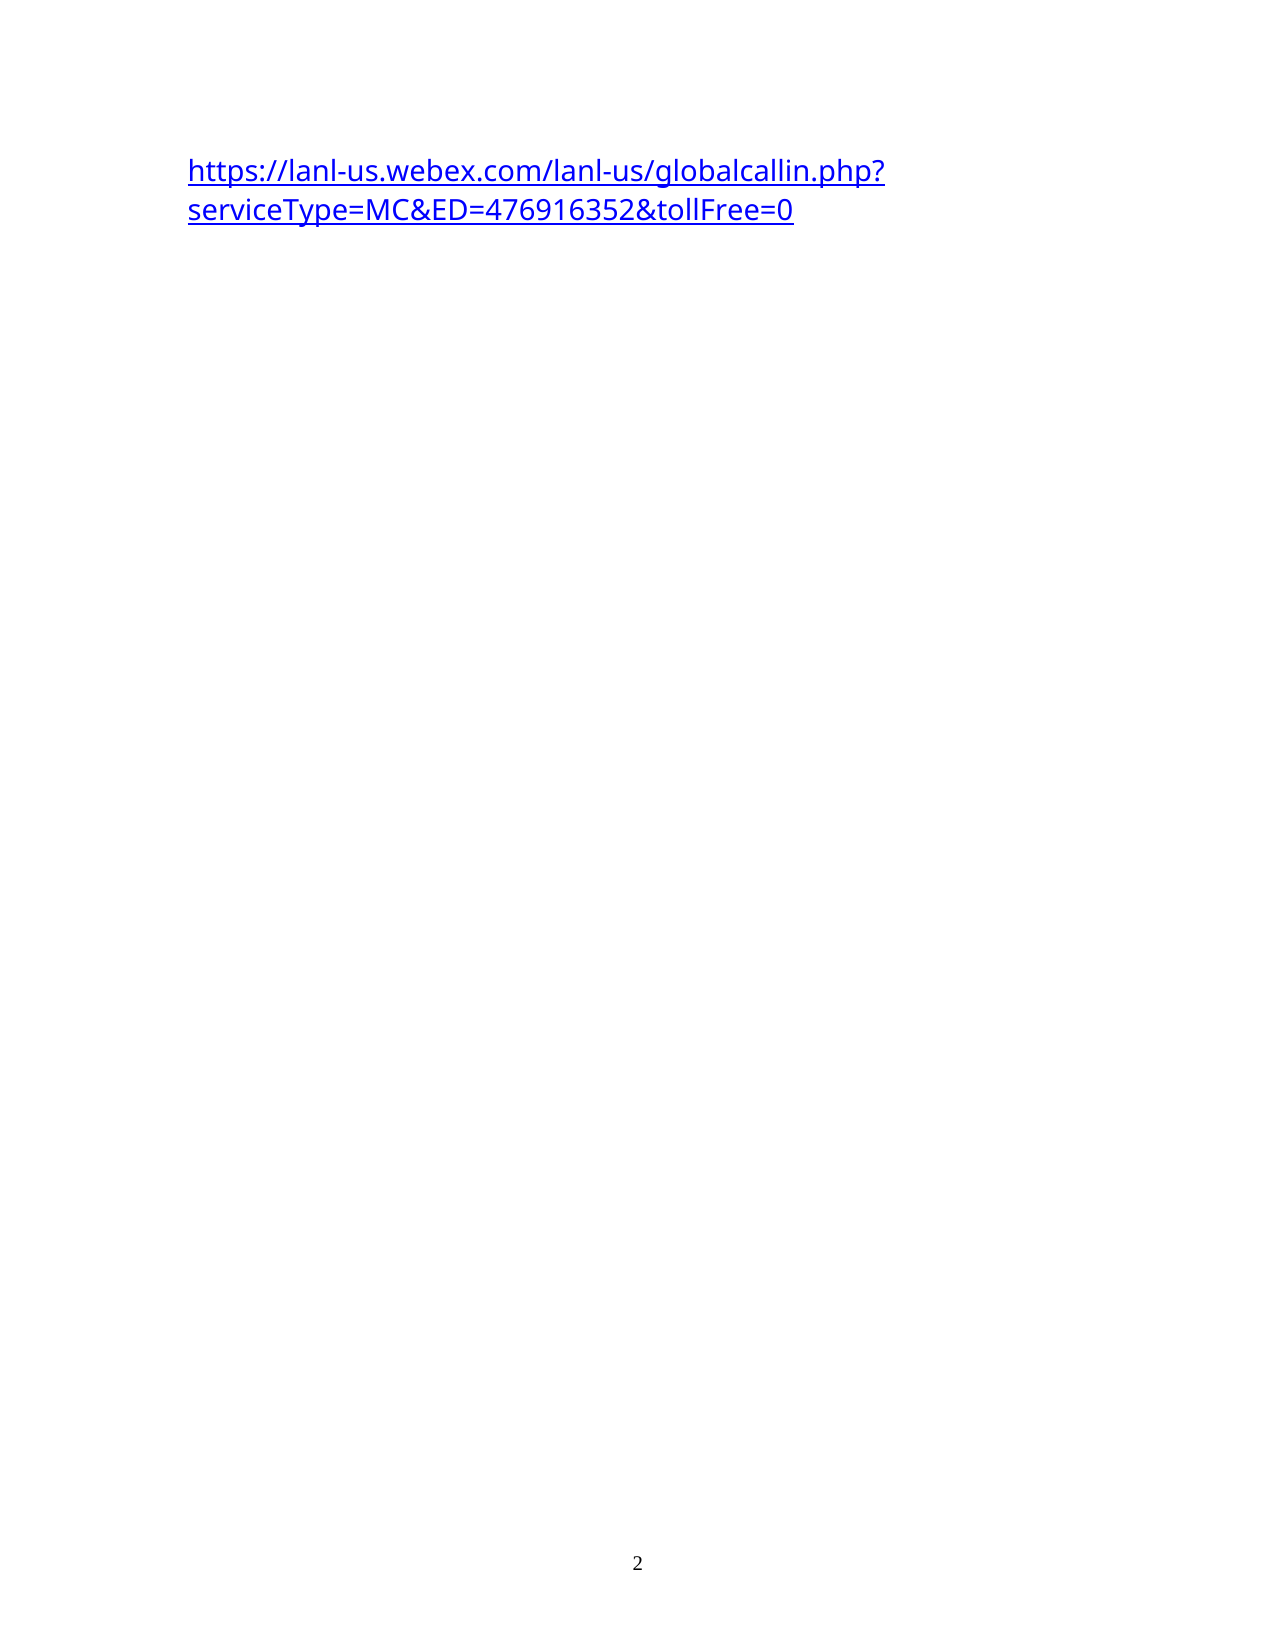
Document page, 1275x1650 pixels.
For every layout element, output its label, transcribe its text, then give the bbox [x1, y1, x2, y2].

text https://lanl-us.webex.com/lanl-us/globalcallin.php?serviceType=MC&ED=476916352&tollFree=0 [187, 150, 1087, 229]
